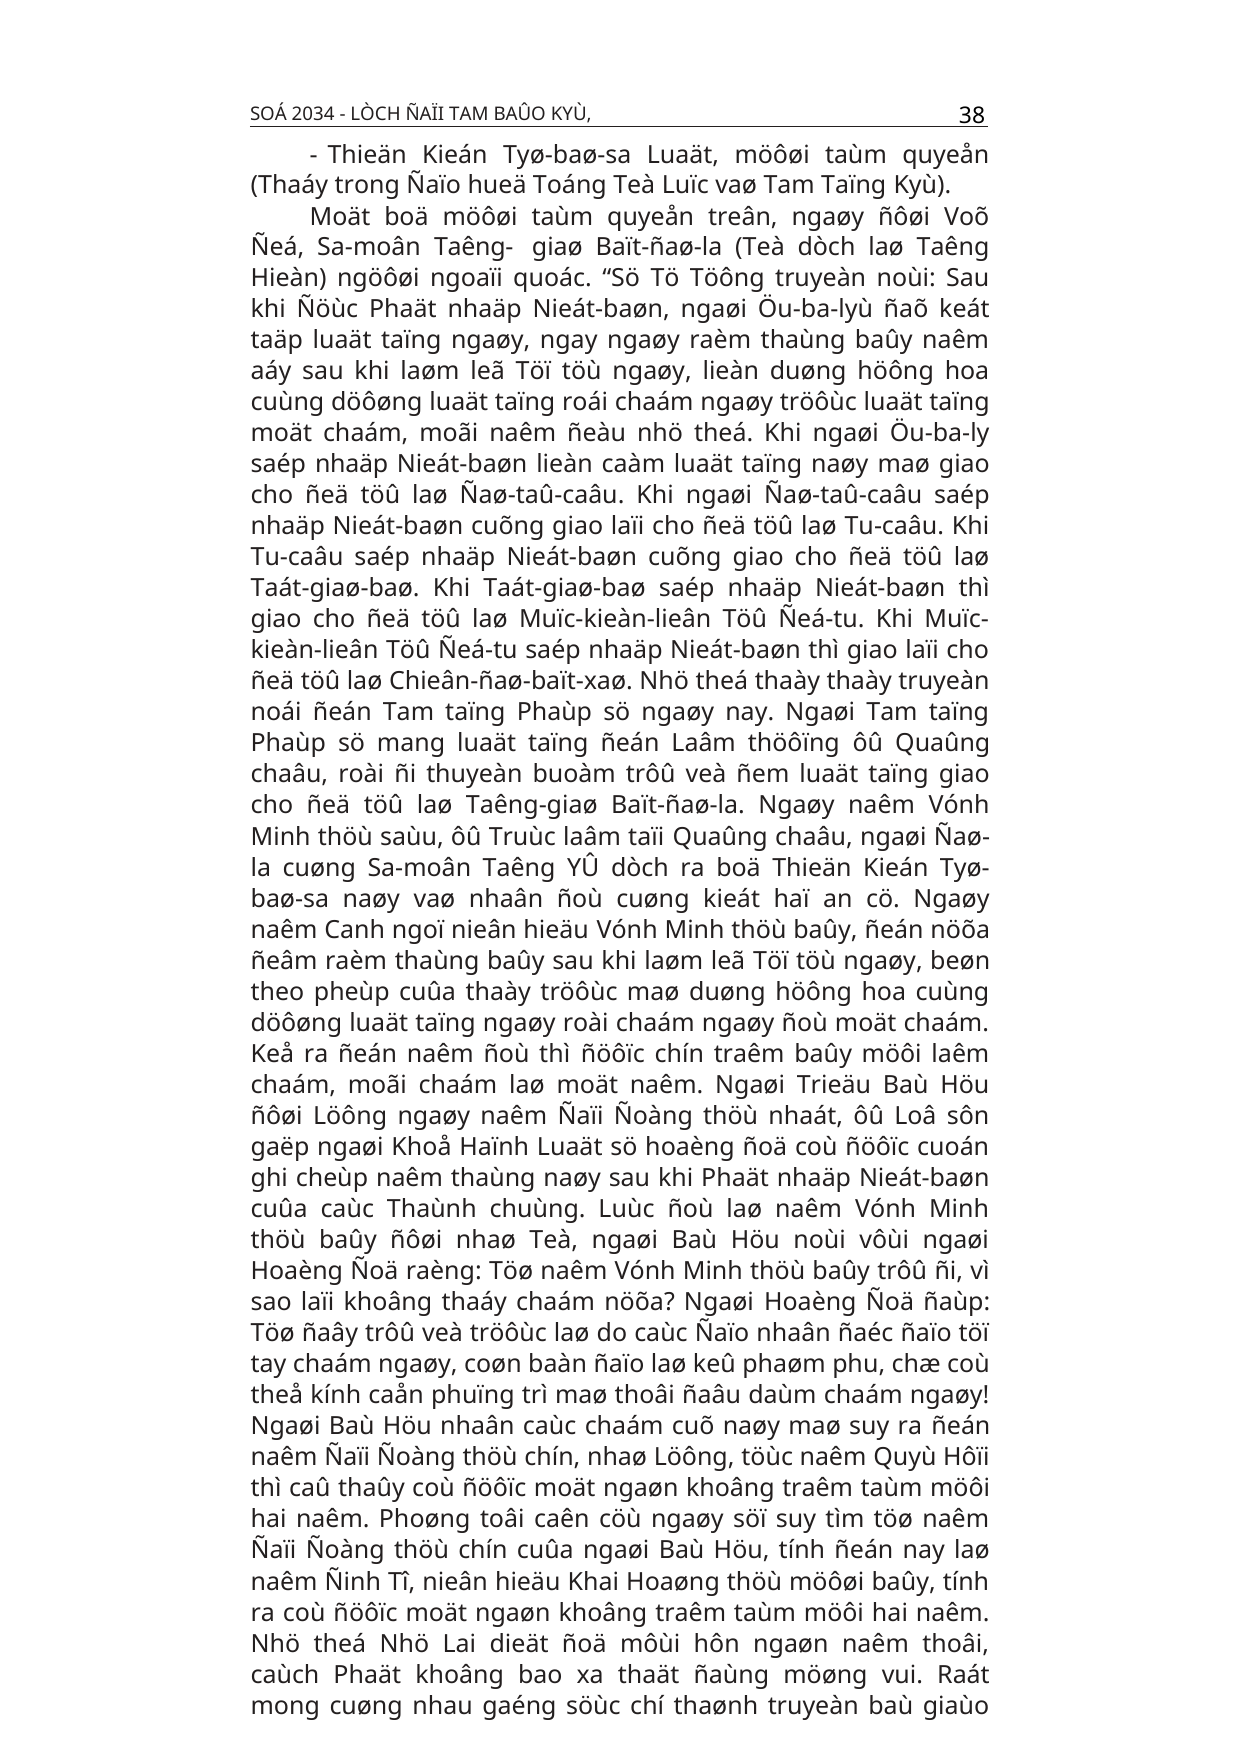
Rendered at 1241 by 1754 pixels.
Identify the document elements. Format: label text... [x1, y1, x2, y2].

list Thieän Kieán Tyø-baø-sa Luaät, möôøi taùm quyeån (Thaáy trong Ñaïo hueä Toáng Teà Luïc vaø Tam Taïng Kyù). [250, 138, 990, 200]
